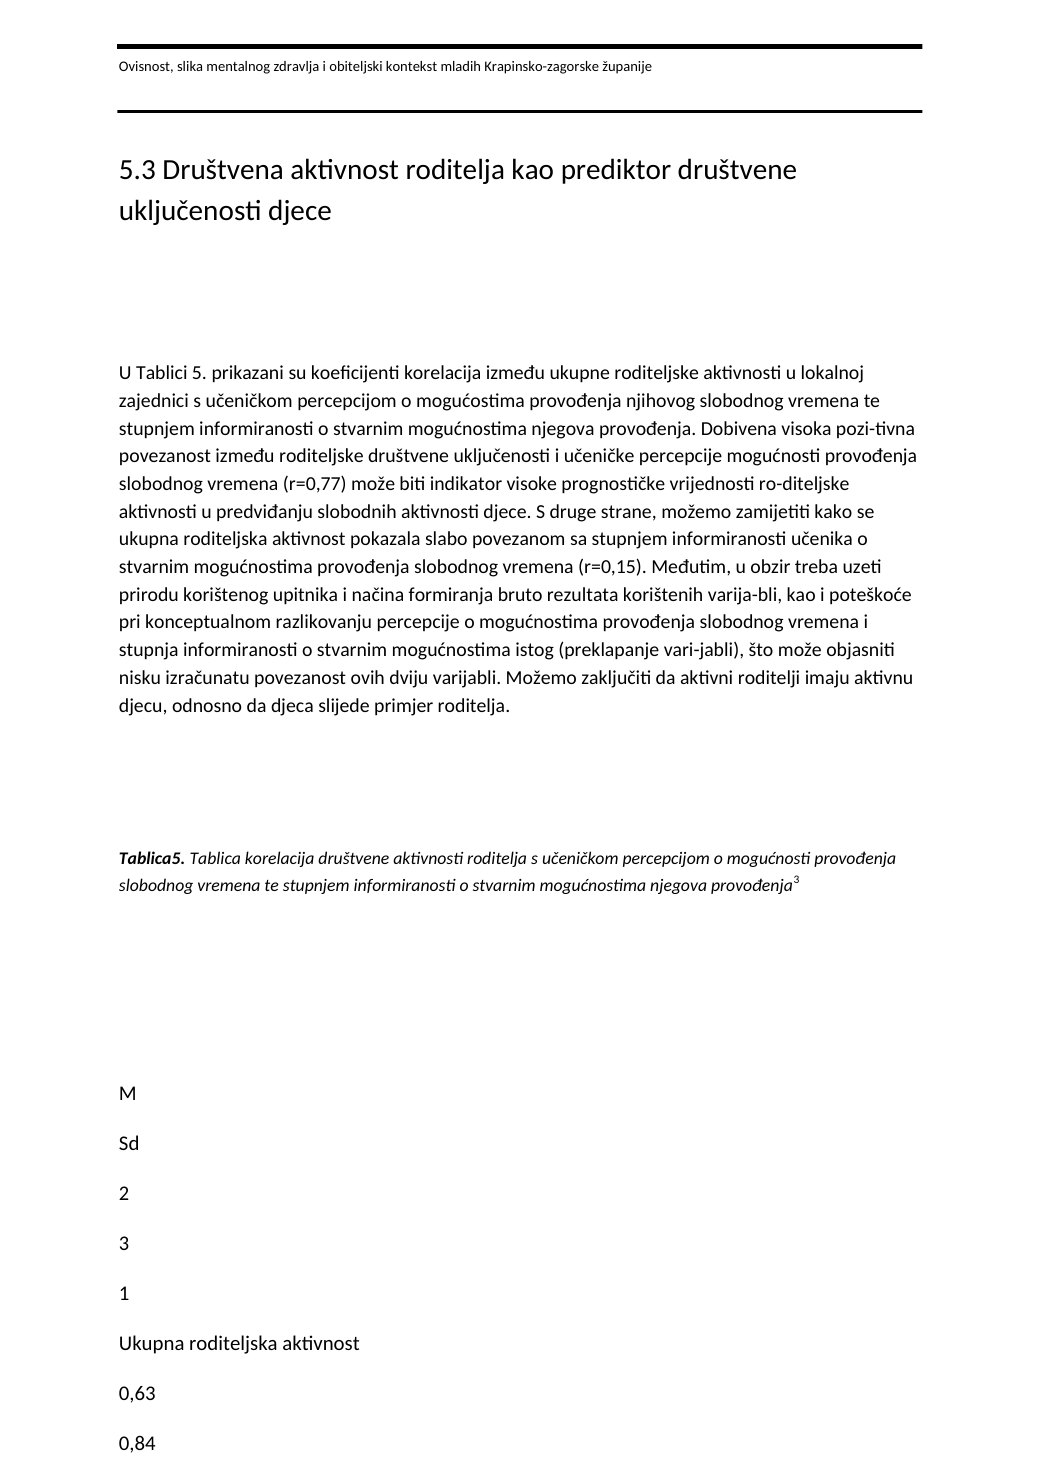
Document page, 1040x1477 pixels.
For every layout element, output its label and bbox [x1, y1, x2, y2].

picture [117, 44, 923, 49]
